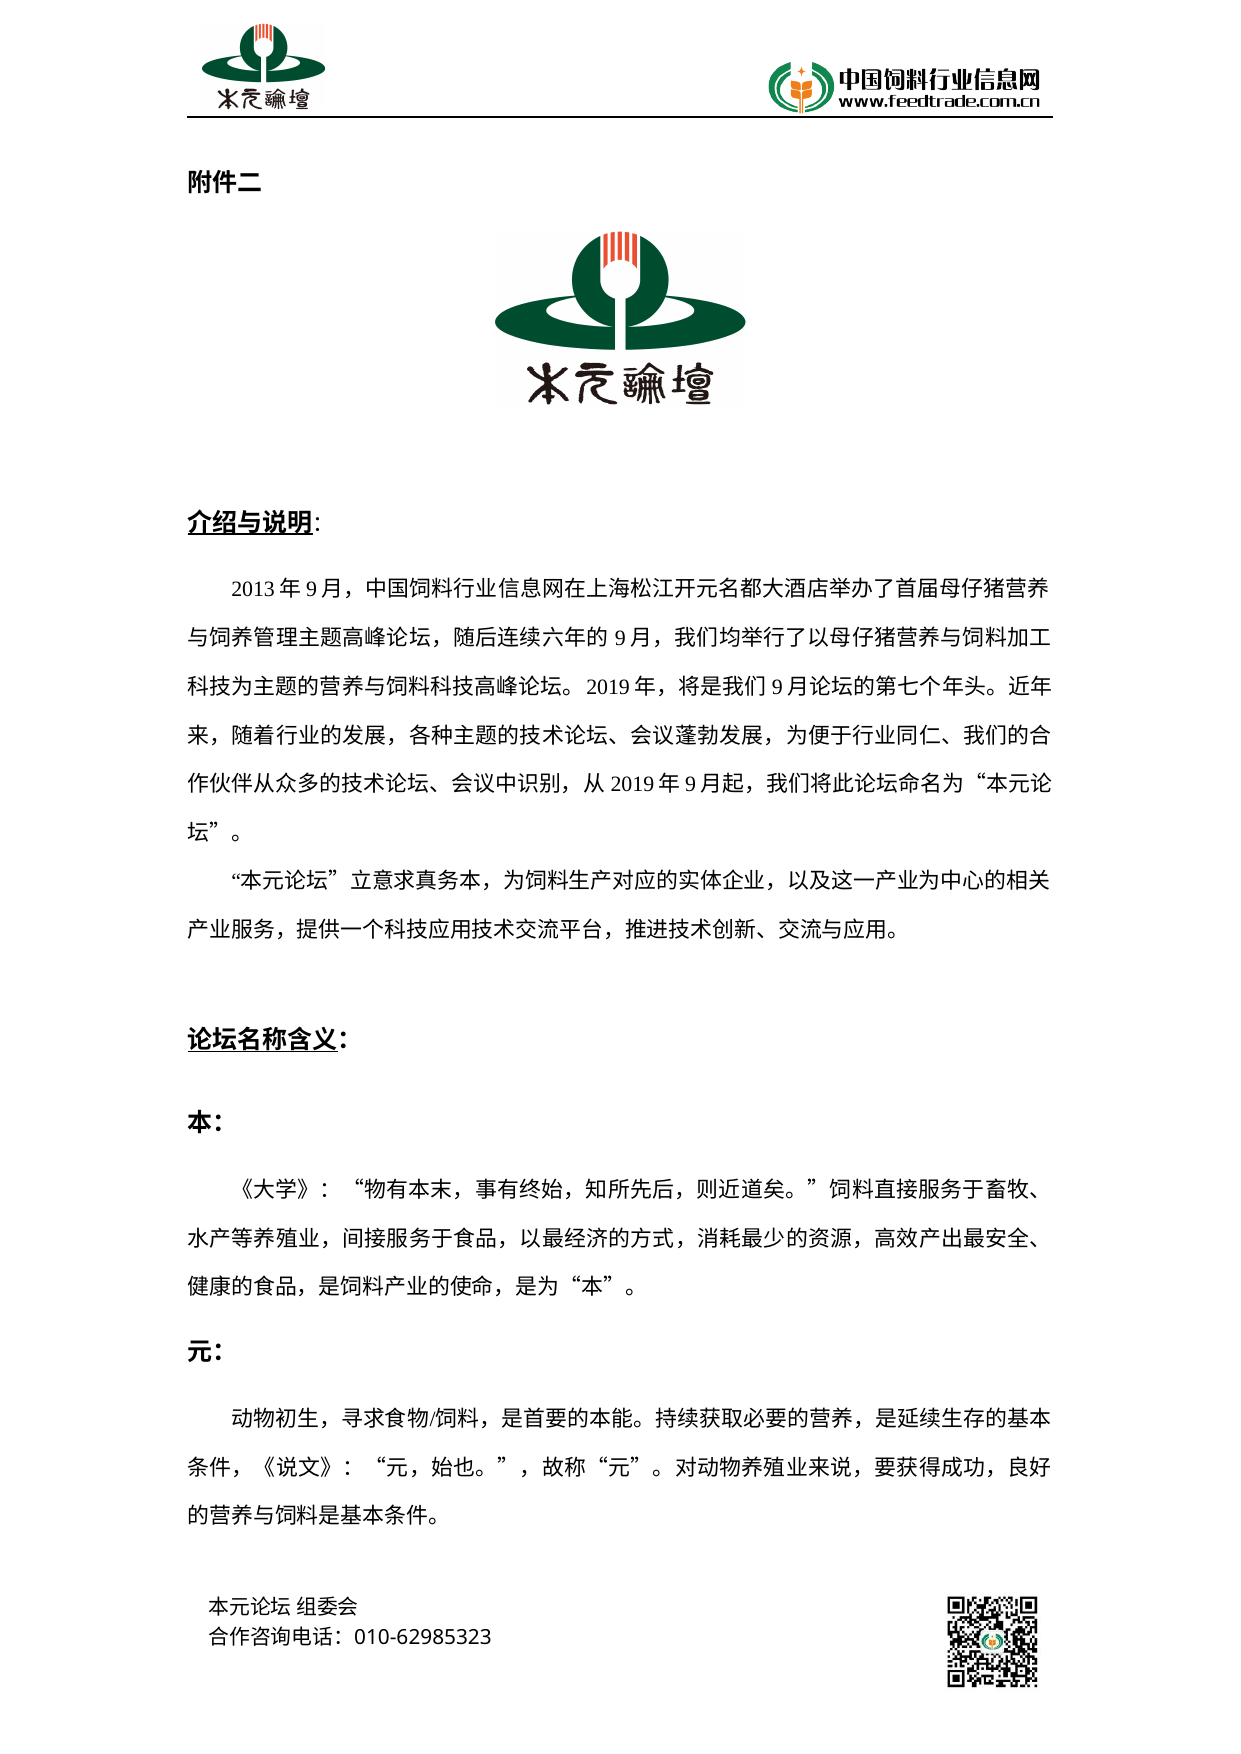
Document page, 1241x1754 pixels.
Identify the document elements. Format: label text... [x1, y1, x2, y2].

text 论坛名称含义： [187, 1005, 1053, 1070]
text “本元论坛”立意求真务本，为饲料生产对应的实体企业，以及这一产业为中心的相关产业服务，提供一个科技应用技术交流平台，推进技术创新、交流与应用。 [187, 863, 1053, 944]
picture [767, 61, 1042, 114]
text 本： [187, 1088, 1053, 1153]
text 2013年9月，中国饲料行业信息网在上海松江开元名都大酒店举办了首届母仔猪营养与饲养管理主题高峰论坛，随后连续六年的9月，我们均举行了以母仔猪营养与饲料加工科技为主题的营养与饲料科技高峰论坛。2019年，将是我们9月论坛的第七个年头。近年来，随着行业的发展，各种主题的技术论坛、会议蓬勃发展，为便于行业同仁、我们的合作伙伴从众多的技术论坛、会议中识别，从2019年9月起，我们将此论坛命名为“本元论坛”。 [187, 571, 1053, 847]
text 《大学》：“物有本末，事有终始，知所先后，则近道矣。”饲料直接服务于畜牧、水产等养殖业，间接服务于食品，以最经济的方式，消耗最少的资源，高效产出最安全、健康的食品，是饲料产业的使命，是为“本”。 [187, 1171, 1053, 1301]
text 附件二 [187, 148, 1053, 213]
text 元： [187, 1317, 1053, 1382]
picture [940, 1589, 1044, 1692]
text 动物初生，寻求食物/饲料，是首要的本能。持续获取必要的营养，是延续生存的基本条件，《说文》：“元，始也。”，故称“元”。对动物养殖业来说，要获得成功，良好的营养与饲料是基本条件。 [187, 1400, 1053, 1530]
picture [493, 231, 747, 406]
picture [201, 23, 326, 110]
text 介绍与说明： [187, 488, 1053, 553]
